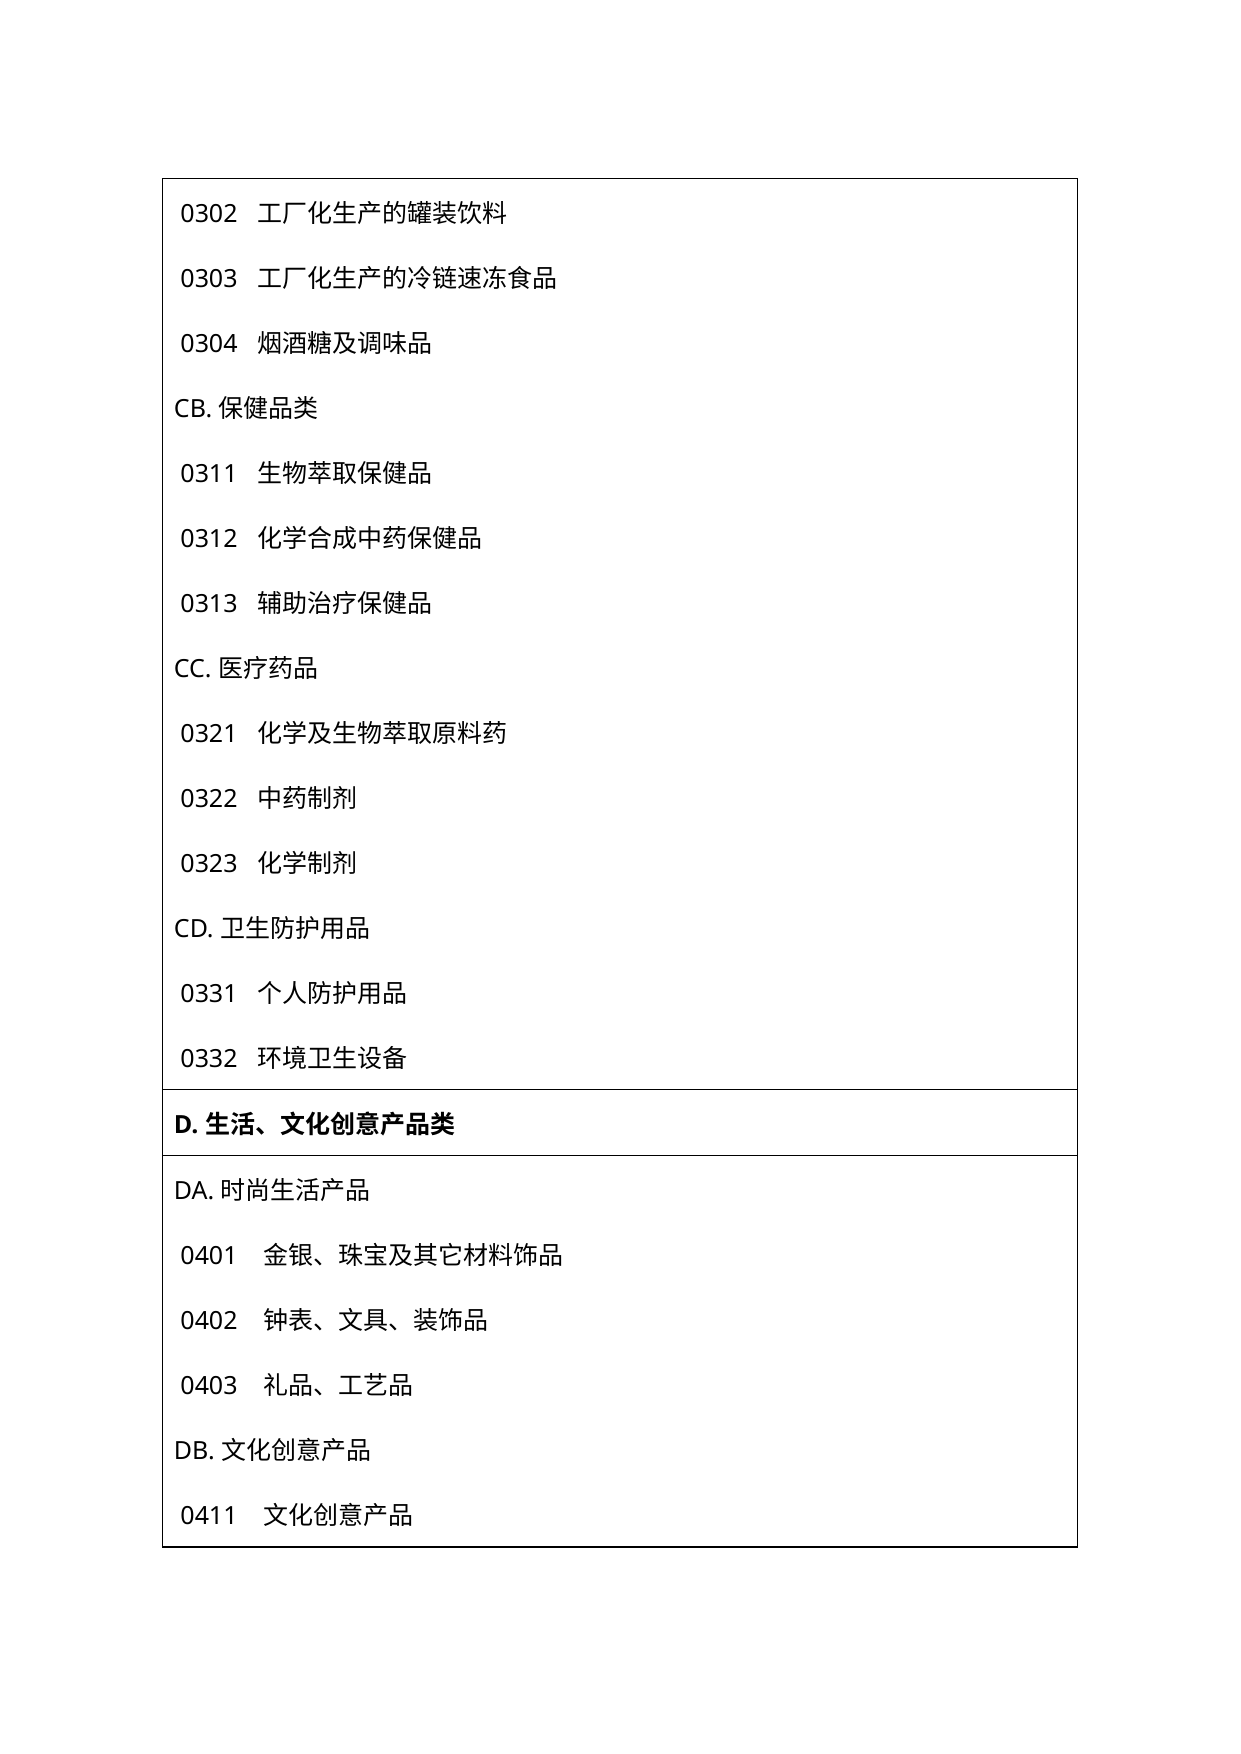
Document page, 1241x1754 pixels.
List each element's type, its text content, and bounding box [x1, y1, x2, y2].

table_cell D. 生活、文化创意产品类 [163, 1090, 1077, 1155]
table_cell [163, 179, 1077, 1089]
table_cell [163, 1156, 1077, 1546]
